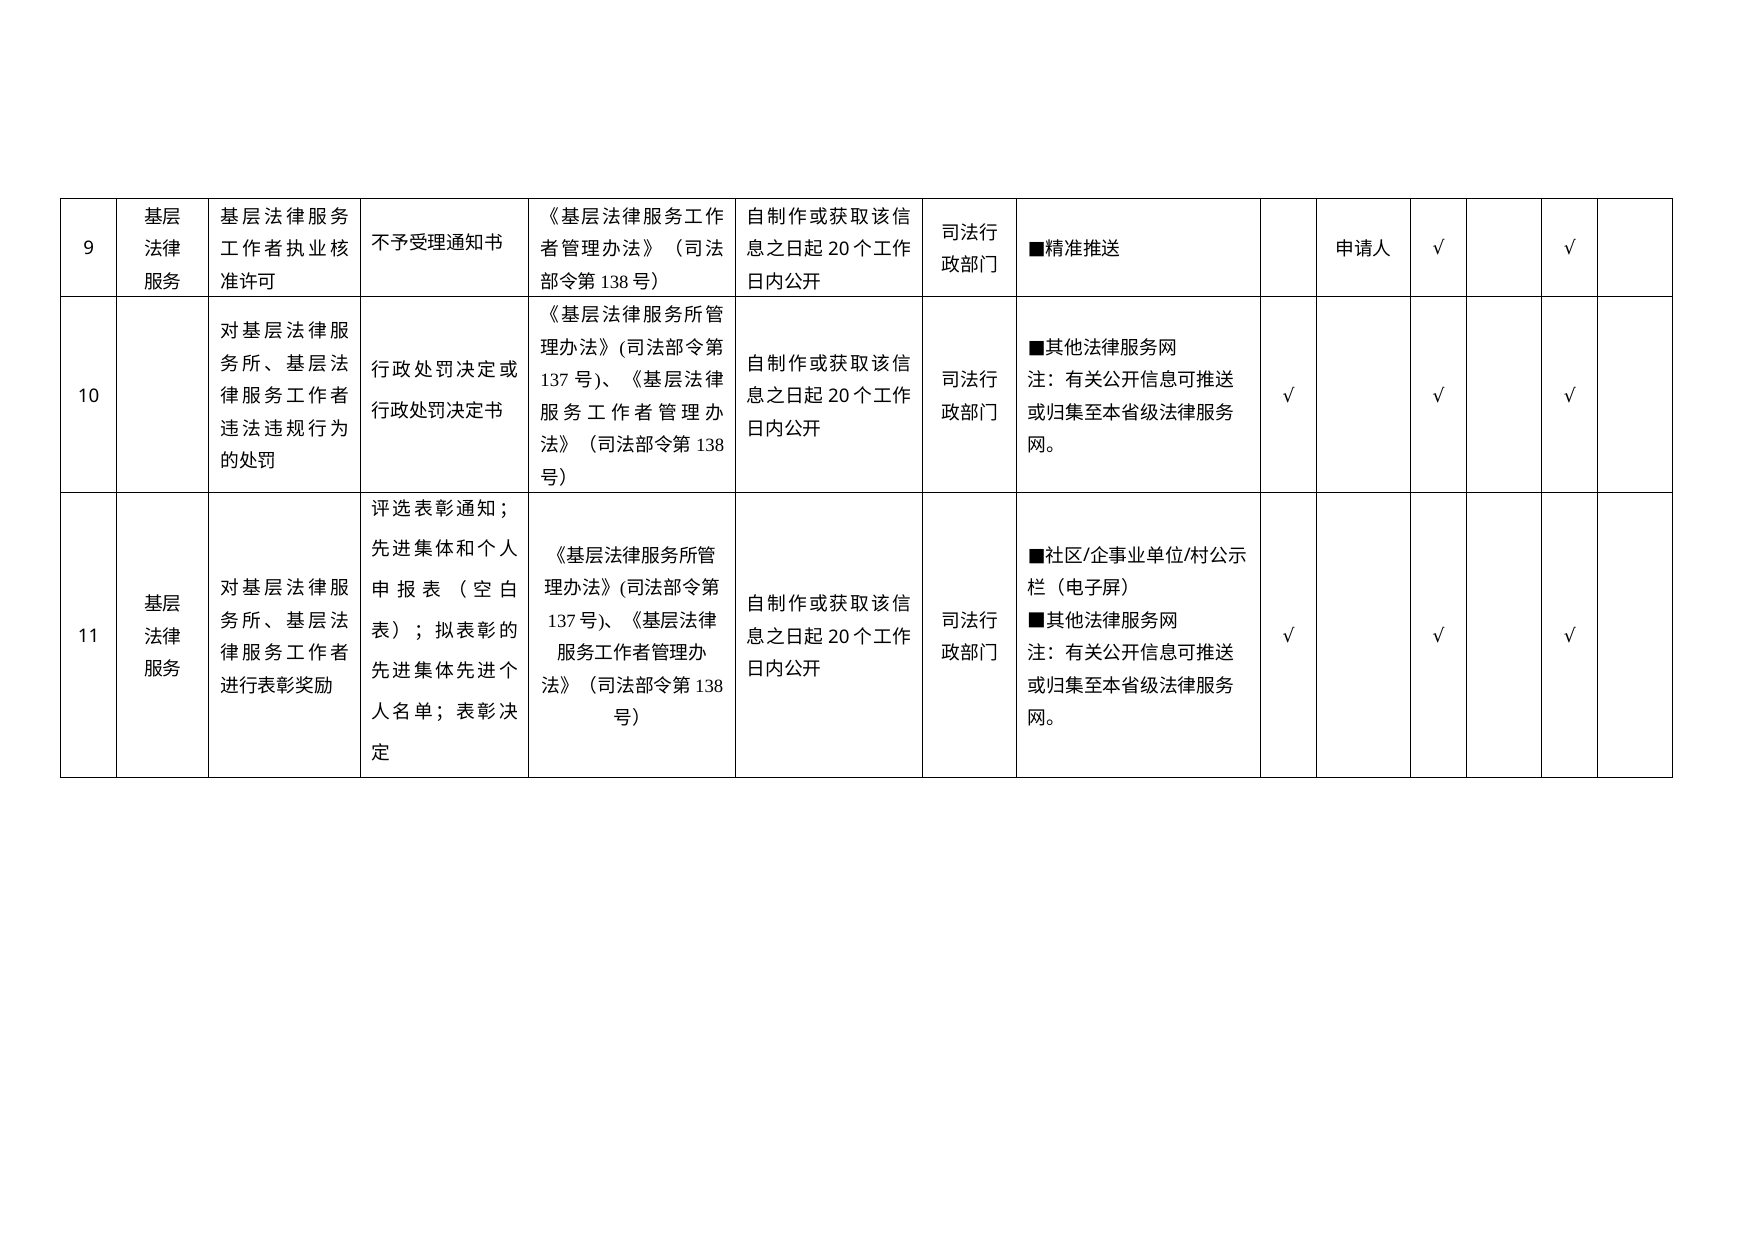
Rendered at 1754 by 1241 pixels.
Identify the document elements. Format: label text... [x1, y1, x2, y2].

table_cell ■社区/企事业单位/村公示栏（电子屏） ■其他法律服务网 注：有关公开信息可推送或归集至本省级法律服务网。 [1017, 493, 1260, 777]
table_cell ■其他法律服务网 注：有关公开信息可推送或归集至本省级法律服务网。 [1017, 297, 1260, 492]
table_cell 基层 法律 服务 [117, 199, 208, 296]
table_cell √ [1411, 493, 1466, 777]
table_cell √ [1261, 493, 1316, 777]
table_cell 自制作或获取该信息之日起20个工作日内公开 [736, 493, 922, 777]
table_cell 基层 法律 服务 [117, 493, 208, 777]
table_cell √ [1411, 297, 1466, 492]
table_cell 对基层法律服务所、基层法律服务工作者违法违规行为的处罚 [209, 297, 360, 492]
table_cell [1467, 199, 1541, 296]
table_cell 司法行政部门 [923, 297, 1016, 492]
table_cell 行政处罚决定或行政处罚决定书 [361, 297, 528, 492]
table_cell 评选表彰通知；先进集体和个人申报表（空白表）；拟表彰的先进集体先进个人名单；表彰决定 [361, 493, 528, 777]
table_cell [1467, 493, 1541, 777]
table_cell 9 [61, 199, 116, 296]
table_cell 司法行政部门 [923, 493, 1016, 777]
table_cell 《基层法律服务所管理办法》(司法部令第137号)、《基层法律服务工作者管理办法》（司法部令第138号） [529, 297, 735, 492]
table_cell 不予受理通知书 [361, 199, 528, 296]
table_cell 申请人 [1317, 199, 1410, 296]
table_cell 自制作或获取该信息之日起20个工作日内公开 [736, 297, 922, 492]
table_cell [1467, 297, 1541, 492]
table_cell [1598, 297, 1672, 492]
table_cell 《基层法律服务所管理办法》(司法部令第137号)、《基层法律服务工作者管理办法》（司法部令第138号） [529, 493, 735, 777]
table_cell [117, 297, 208, 492]
table_cell [1317, 493, 1410, 777]
table_cell [1598, 493, 1672, 777]
table_cell 司法行政部门 [923, 199, 1016, 296]
table_cell 基层法律服务工作者执业核准许可 [209, 199, 360, 296]
table_cell √ [1542, 493, 1597, 777]
table_cell 10 [61, 297, 116, 492]
table_cell √ [1542, 297, 1597, 492]
table_cell [1261, 199, 1316, 296]
table_cell [1317, 297, 1410, 492]
table_cell 对基层法律服务所、基层法律服务工作者进行表彰奖励 [209, 493, 360, 777]
table_cell √ [1261, 297, 1316, 492]
table_cell √ [1411, 199, 1466, 296]
table_cell 11 [61, 493, 116, 777]
table_cell 《基层法律服务工作者管理办法》（司法部令第138号） [529, 199, 735, 296]
table_cell √ [1542, 199, 1597, 296]
table_cell ■精准推送 [1017, 199, 1260, 296]
table_cell [1598, 199, 1672, 296]
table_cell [736, 199, 922, 296]
